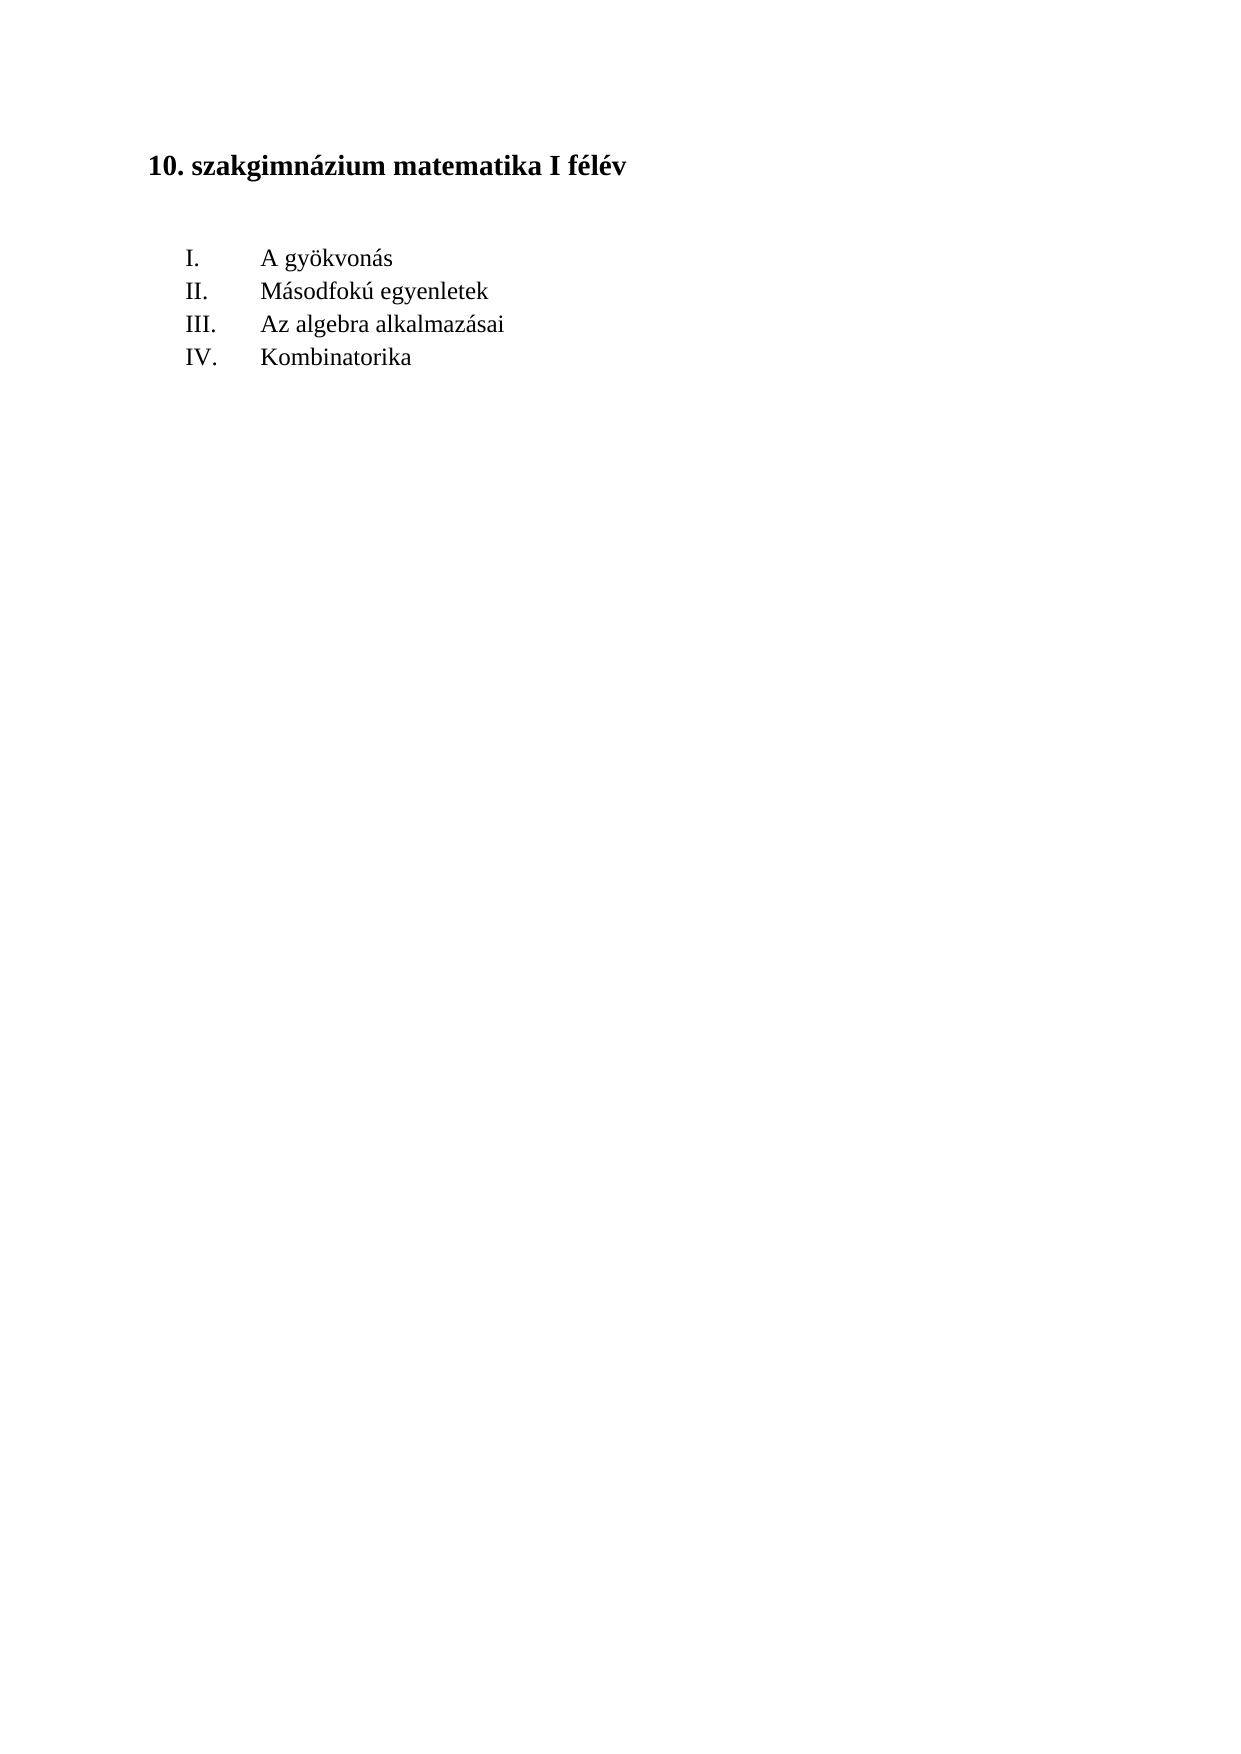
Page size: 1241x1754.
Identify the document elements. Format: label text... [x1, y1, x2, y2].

text 10. szakgimnázium matematika I félév [148, 148, 1019, 181]
list Az algebra alkalmazásai [185, 309, 1093, 338]
list Másodfokú egyenletek [185, 276, 1093, 305]
list A gyökvonás [185, 243, 1093, 272]
list Kombinatorika [185, 342, 1093, 371]
